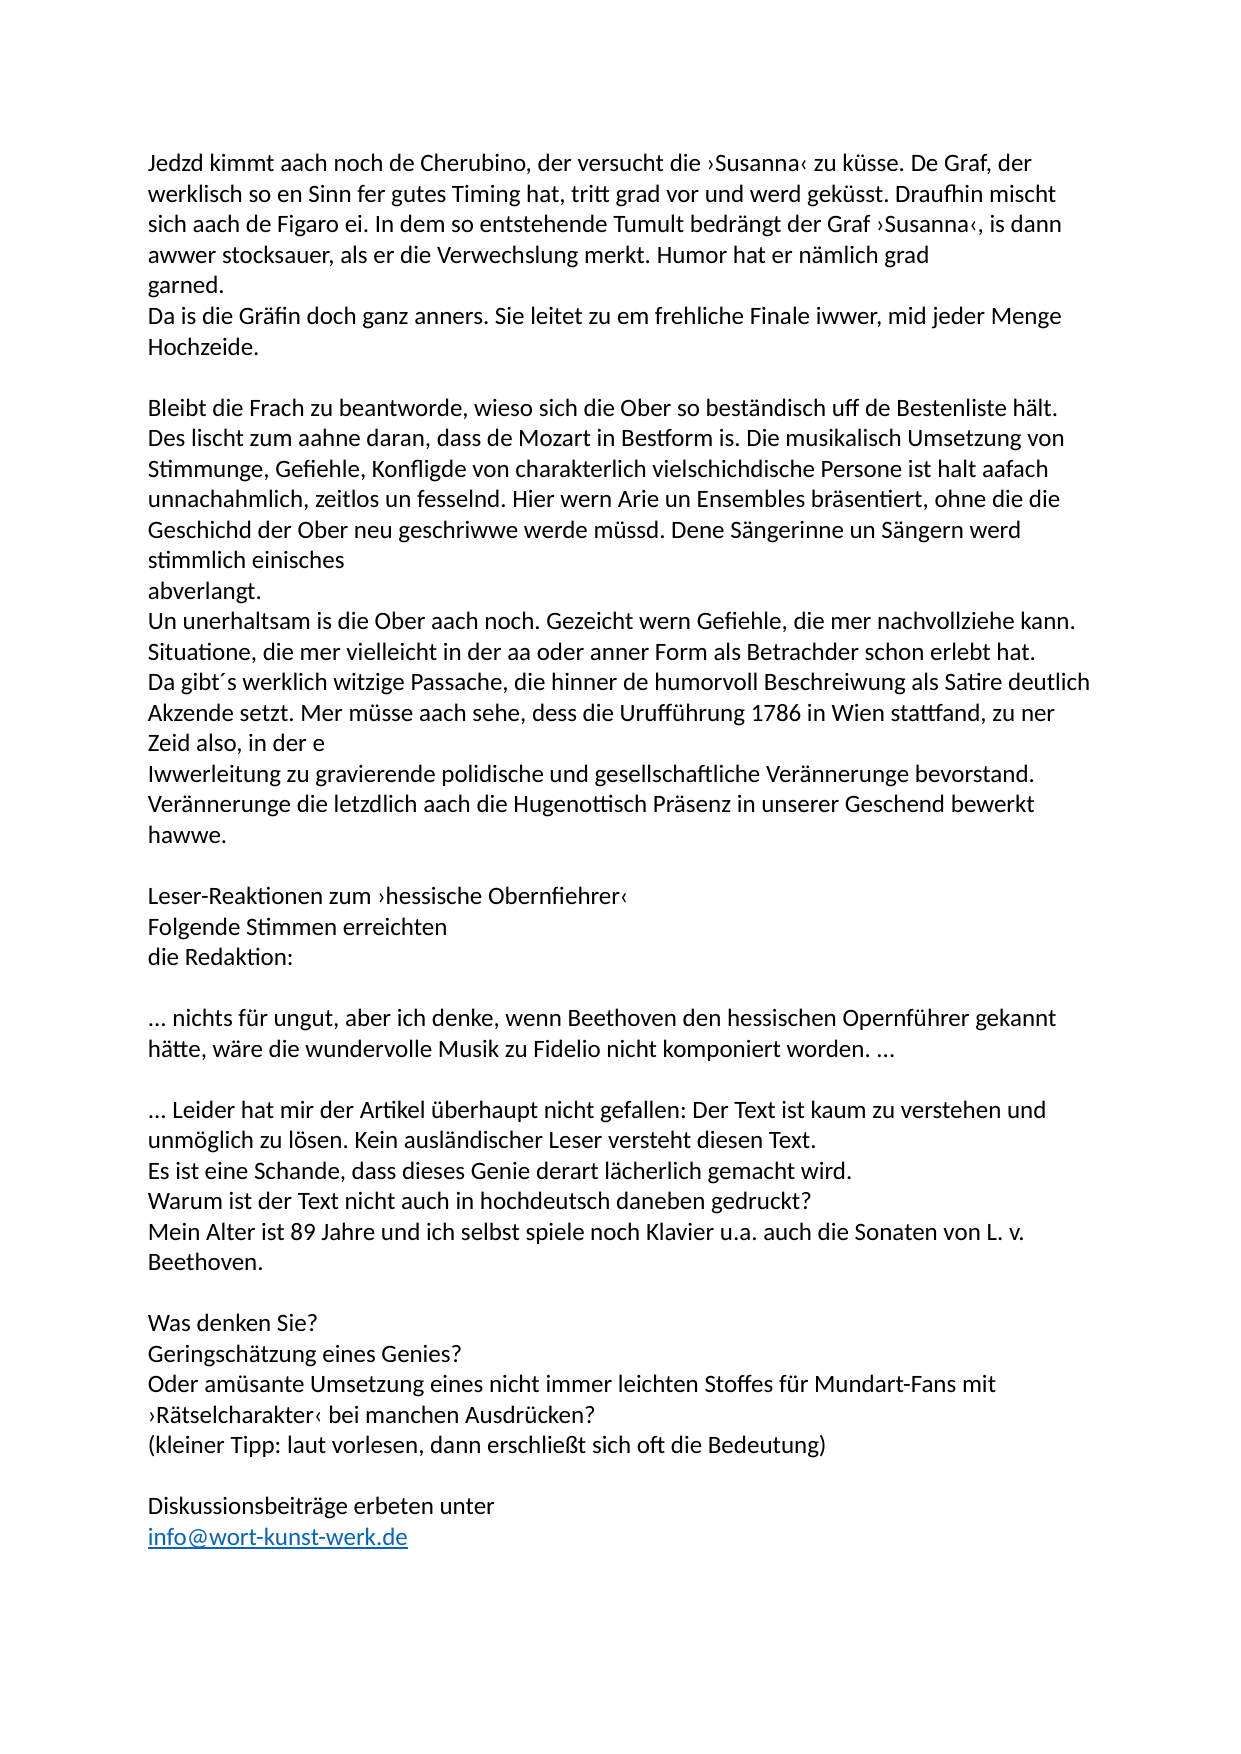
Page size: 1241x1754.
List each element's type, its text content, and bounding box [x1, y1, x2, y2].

text Diskussionsbeiträge erbeten unter [148, 1491, 1093, 1521]
text info@wort-kunst-werk.de [148, 1521, 1093, 1552]
text ﻿Leser-Reaktionen zum ›hessische Obernfiehrer‹ [148, 880, 1093, 911]
text ﻿Was denken Sie? [148, 1307, 1093, 1338]
text Bleibt die Frach zu beantworde, wieso sich die Ober so beständisch uff de Bestenliste hält. Des lischt zum aahne daran, dass de Mozart in Bestform is. Die musikalisch Umsetzung von Stimmunge, Gefiehle, Konfligde von charakterlich vielschichdische Persone ist halt aafach [148, 392, 1093, 483]
text Un unerhaltsam is die Ober aach noch. Gezeicht wern Gefiehle, die mer nachvollziehe kann. Situatione, die mer vielleicht in der aa oder anner Form als Betrachder schon erlebt hat. [148, 605, 1093, 666]
text abverlangt. [148, 575, 1093, 605]
text Iwwerleitung zu gravierende polidische und gesellschaftliche Verännerunge bevorstand. Verännerunge die letzdlich aach die Hugenottisch Präsenz in unserer Geschend bewerkt hawwe. [148, 758, 1093, 849]
text ﻿Folgende Stimmen erreichten [148, 911, 1093, 941]
text die Redaktion: [148, 941, 1093, 972]
text ﻿... Leider hat mir der Artikel überhaupt nicht gefallen: Der Text ist kaum zu verstehen und unmöglich zu lösen. Kein ausländischer Leser versteht diesen Text. [148, 1094, 1093, 1155]
text garned. [148, 270, 1093, 300]
text ... nichts für ungut, aber ich denke, wenn Beethoven den hessischen Opernführer gekannt hätte, wäre die wundervolle Musik zu Fidelio nicht komponiert worden. ... [148, 1002, 1093, 1063]
text (kleiner Tipp: laut vorlesen, dann erschließt sich oft die Bedeutung) [148, 1429, 1093, 1460]
text Da gibt´s werklich witzige Passache, die hinner de humorvoll Beschreiwung als Satire deutlich Akzende setzt. Mer müsse aach sehe, dess die Urufführung 1786 in Wien stattfand, zu ner Zeid also, in der e [148, 666, 1093, 758]
text Jedzd kimmt aach noch de Cherubino, der versucht die ›Susanna‹ zu küsse. De Graf, der werklisch so en Sinn fer gutes Timing hat, tritt grad vor und werd geküsst. Draufhin mischt sich aach de Figaro ei. In dem so entstehende Tumult bedrängt der Graf ›Susanna‹, is dann awwer stocksauer, als er die Verwechslung merkt. Humor hat er nämlich grad [148, 148, 1093, 270]
text Oder amüsante Umsetzung eines nicht immer leichten Stoffes für Mundart-Fans mit ›Rätselcharakter‹ bei manchen Ausdrücken? [148, 1368, 1093, 1429]
text Da is die Gräfin doch ganz anners. Sie leitet zu em frehliche Finale iwwer, mid jeder Menge Hochzeide. [148, 300, 1093, 361]
text Es ist eine Schande, dass dieses Genie derart lächerlich gemacht wird. [148, 1155, 1093, 1185]
text Geringschätzung eines Genies? [148, 1338, 1093, 1368]
text Mein Alter ist 89 Jahre und ich selbst spiele noch Klavier u.a. auch die Sonaten von L. v. Beethoven. [148, 1216, 1093, 1277]
text Warum ist der Text nicht auch in hochdeutsch daneben gedruckt? [148, 1185, 1093, 1216]
text unnachahmlich, zeitlos un fesselnd. Hier wern Arie un Ensembles bräsentiert, ohne die die Geschichd der Ober neu geschriwwe werde müssd. Dene Sängerinne un Sängern werd stimmlich einisches [148, 483, 1093, 575]
